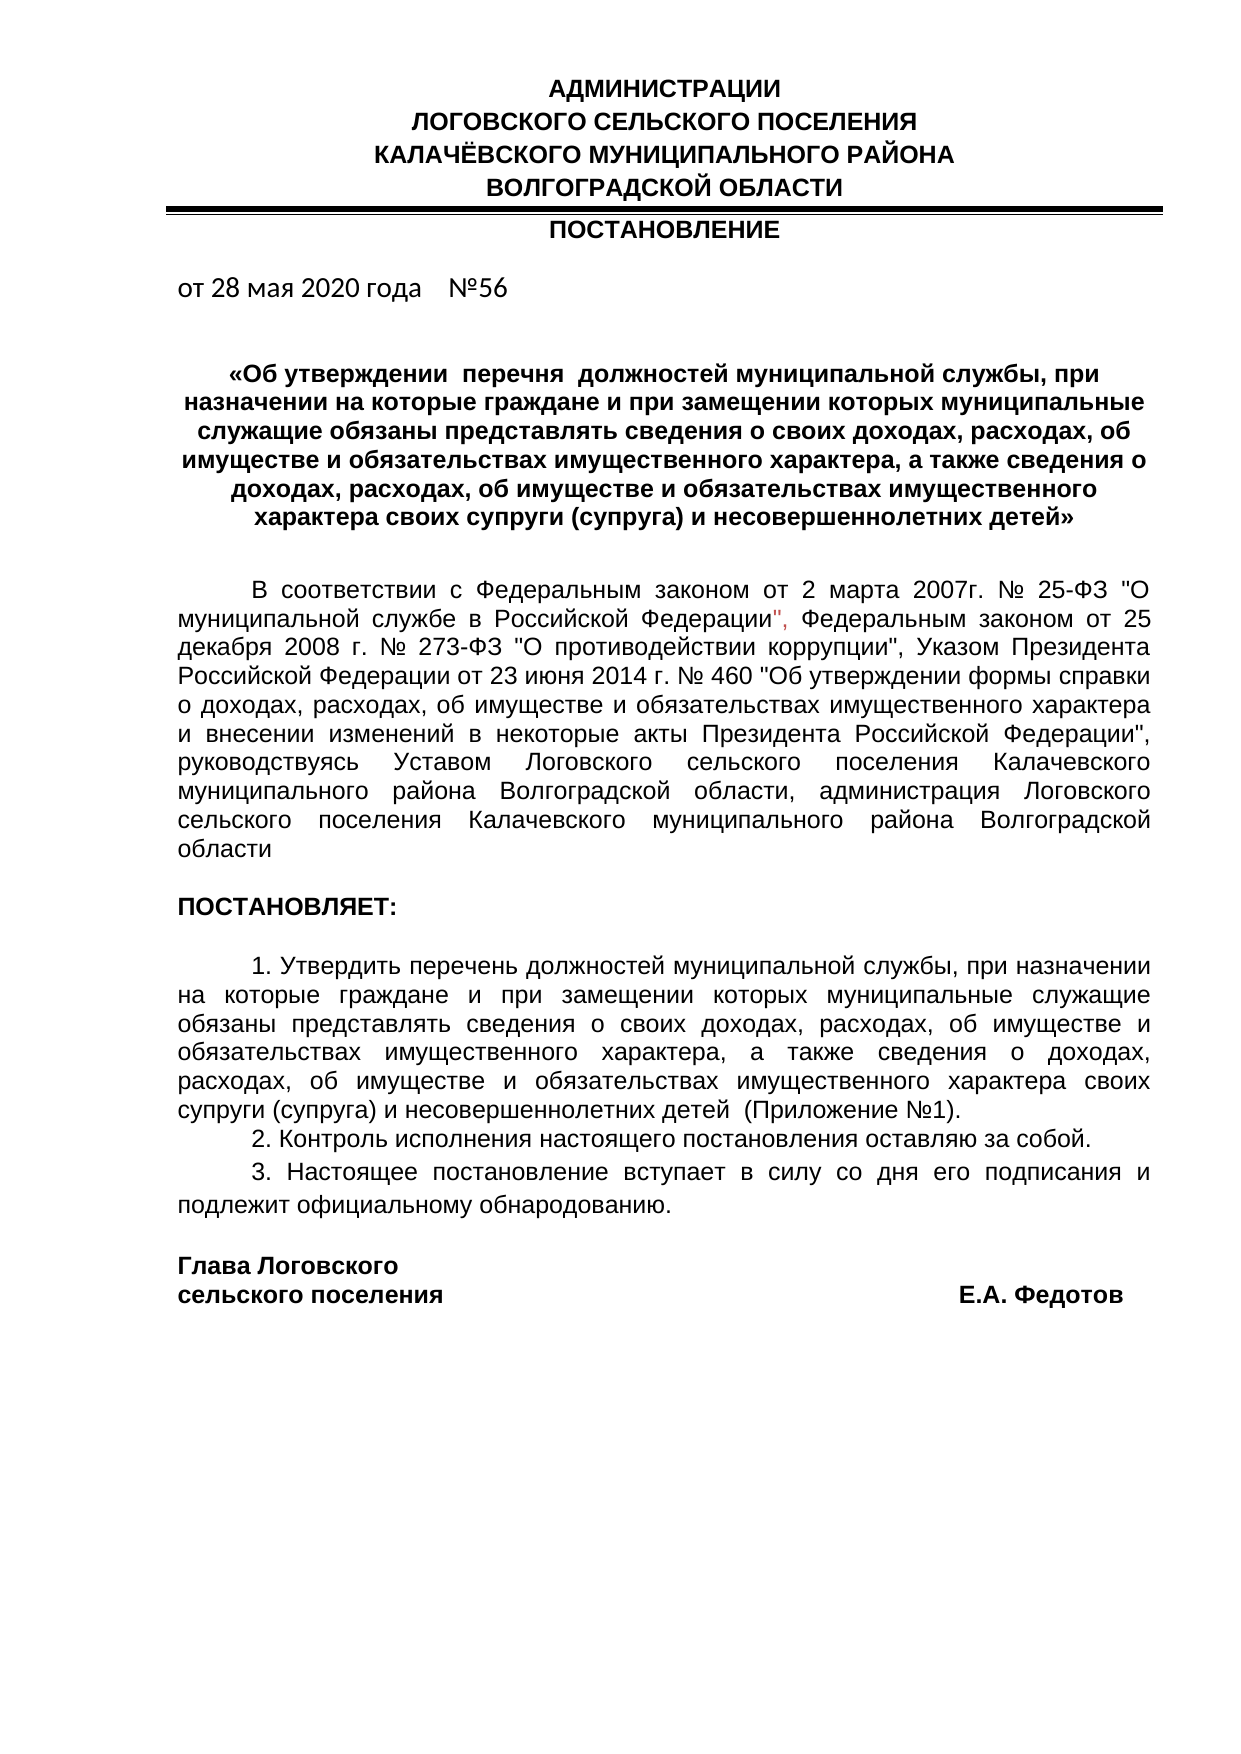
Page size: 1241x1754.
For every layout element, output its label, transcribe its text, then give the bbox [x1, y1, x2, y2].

text от 28 мая 2020 года №56 [177, 269, 1152, 304]
text сельского поселения Е.А. Федотов [177, 1280, 552, 1309]
text 1. Утвердить перечень должностей муниципальной службы, при назначении на которые граждане и при замещении которых муниципальные служащие обязаны представлять сведения о своих доходах, расходах, об имуществе и обязательствах имущественного характера, а также сведения о доходах, расходах, об имуществе и обязательствах имущественного характера своих супруги (супруга) и несовершеннолетних детей (Приложение №1). [177, 951, 1152, 1123]
text 3. Настоящее постановление вступает в силу со дня его подписания и подлежит официальному обнародованию. [177, 1157, 1152, 1218]
text ЛОГОВСКОГО СЕЛЬСКОГО ПОСЕЛЕНИЯ [177, 107, 1152, 136]
text Глава Логовского [177, 1251, 552, 1280]
table_header ПОСТАНОВЛЕНИЕ [166, 215, 1163, 269]
text В соответствии с Федеральным законом от 2 марта 2007г. № 25-ФЗ "О муниципальной службе в Российской Федерации", Федеральным законом от 25 декабря 2008 г. № 273-ФЗ "О противодействии коррупции", Указом Президента Российской Федерации от 23 июня 2014 г. № 460 "Об утверждении формы справки о доходах, расходах, об имуществе и обязательствах имущественного характера и внесении изменений в некоторые акты Президента Российской Федерации", руководствуясь Уставом Логовского сельского поселения Калачевского муниципального района Волгоградской области, администрация Логовского сельского поселения Калачевского муниципального района Волгоградской области [177, 575, 1152, 862]
text «Об утверждении перечня должностей муниципальной службы, при назначении на которые граждане и при замещении которых муниципальные служащие обязаны представлять сведения о своих доходах, расходах, об имуществе и обязательствах имущественного характера, а также сведения о доходах, расходах, об имуществе и обязательствах имущественного характера своих супруги (супруга) и несовершеннолетних детей» [177, 358, 1152, 531]
text ПОСТАНОВЛЯЕТ: [177, 892, 1152, 921]
text КАЛАЧЁВСКОГО МУНИЦИПАЛЬНОГО РАЙОНА [177, 140, 1152, 169]
text ВОЛГОГРАДСКОЙ ОБЛАСТИ [177, 173, 1152, 202]
text АДМИНИСТРАЦИИ [177, 74, 1152, 103]
text 2. Контроль исполнения настоящего постановления оставляю за собой. [177, 1123, 1152, 1152]
